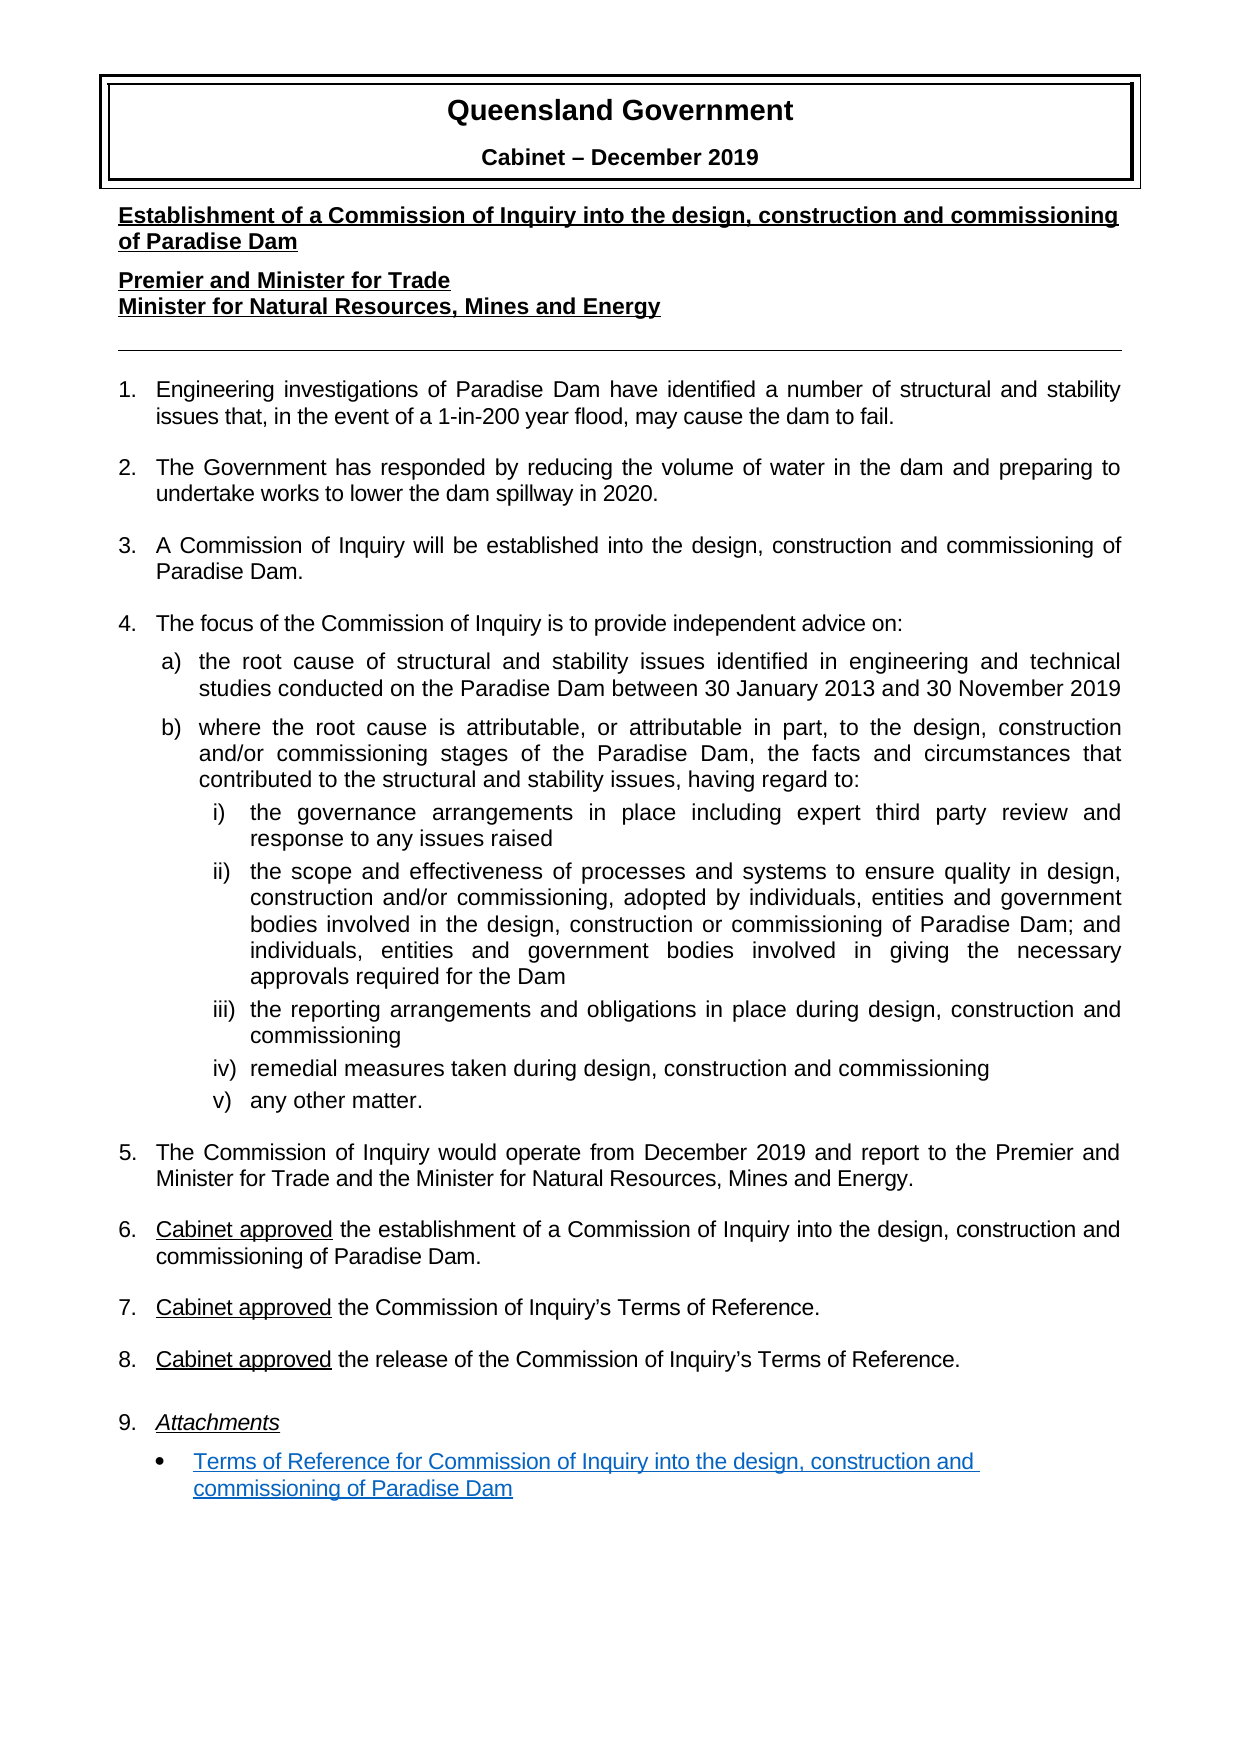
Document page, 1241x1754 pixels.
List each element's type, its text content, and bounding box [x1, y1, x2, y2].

list Cabinet approved the establishment of a Commission of Inquiry into the design, construction and commissioning of Paradise Dam. [118, 1216, 1122, 1269]
list where the root cause is attributable, or attributable in part, to the design, construction and/or commissioning stages of the Paradise Dam, the facts and circumstances that contributed to the structural and stability issues, having regard to: [161, 713, 1122, 793]
list any other matter. [213, 1087, 1122, 1114]
list The Government has responded by reducing the volume of water in the dam and preparing to undertake works to lower the dam spillway in 2020. [118, 454, 1122, 507]
list The Commission of Inquiry would operate from December 2019 and report to the Premier and Minister for Trade and the Minister for Natural Resources, Mines and Energy. [118, 1139, 1122, 1191]
list the scope and effectiveness of processes and systems to ensure quality in design, construction and/or commissioning, adopted by individuals, entities and government bodies involved in the design, construction or commissioning of Paradise Dam; and individuals, entities and government bodies involved in giving the necessary approvals required for the Dam [213, 858, 1122, 989]
list Cabinet approved the release of the Commission of Inquiry’s Terms of Reference. [118, 1346, 1122, 1372]
list The focus of the Commission of Inquiry is to provide independent advice on: [118, 609, 1122, 636]
list Engineering investigations of Paradise Dam have identified a number of structural and stability issues that, in the event of a 1-in-200 year flood, may cause the dam to fail. [118, 376, 1122, 429]
list the governance arrangements in place including expert third party review and response to any issues raised [213, 799, 1122, 852]
list the reporting arrangements and obligations in place during design, construction and commissioning [213, 996, 1122, 1048]
list Terms of Reference for Commission of Inquiry into the design, construction and commissioning of Paradise Dam [156, 1448, 1122, 1501]
list Attachments [118, 1409, 1122, 1436]
list A Commission of Inquiry will be established into the design, construction and commissioning of Paradise Dam. [118, 532, 1122, 584]
list remedial measures taken during design, construction and commissioning [213, 1055, 1122, 1081]
list Cabinet approved the Commission of Inquiry’s Terms of Reference. [118, 1294, 1122, 1321]
list the root cause of structural and stability issues identified in engineering and technical studies conducted on the Paradise Dam between 30 January 2013 and 30 November 2019 [161, 648, 1122, 701]
